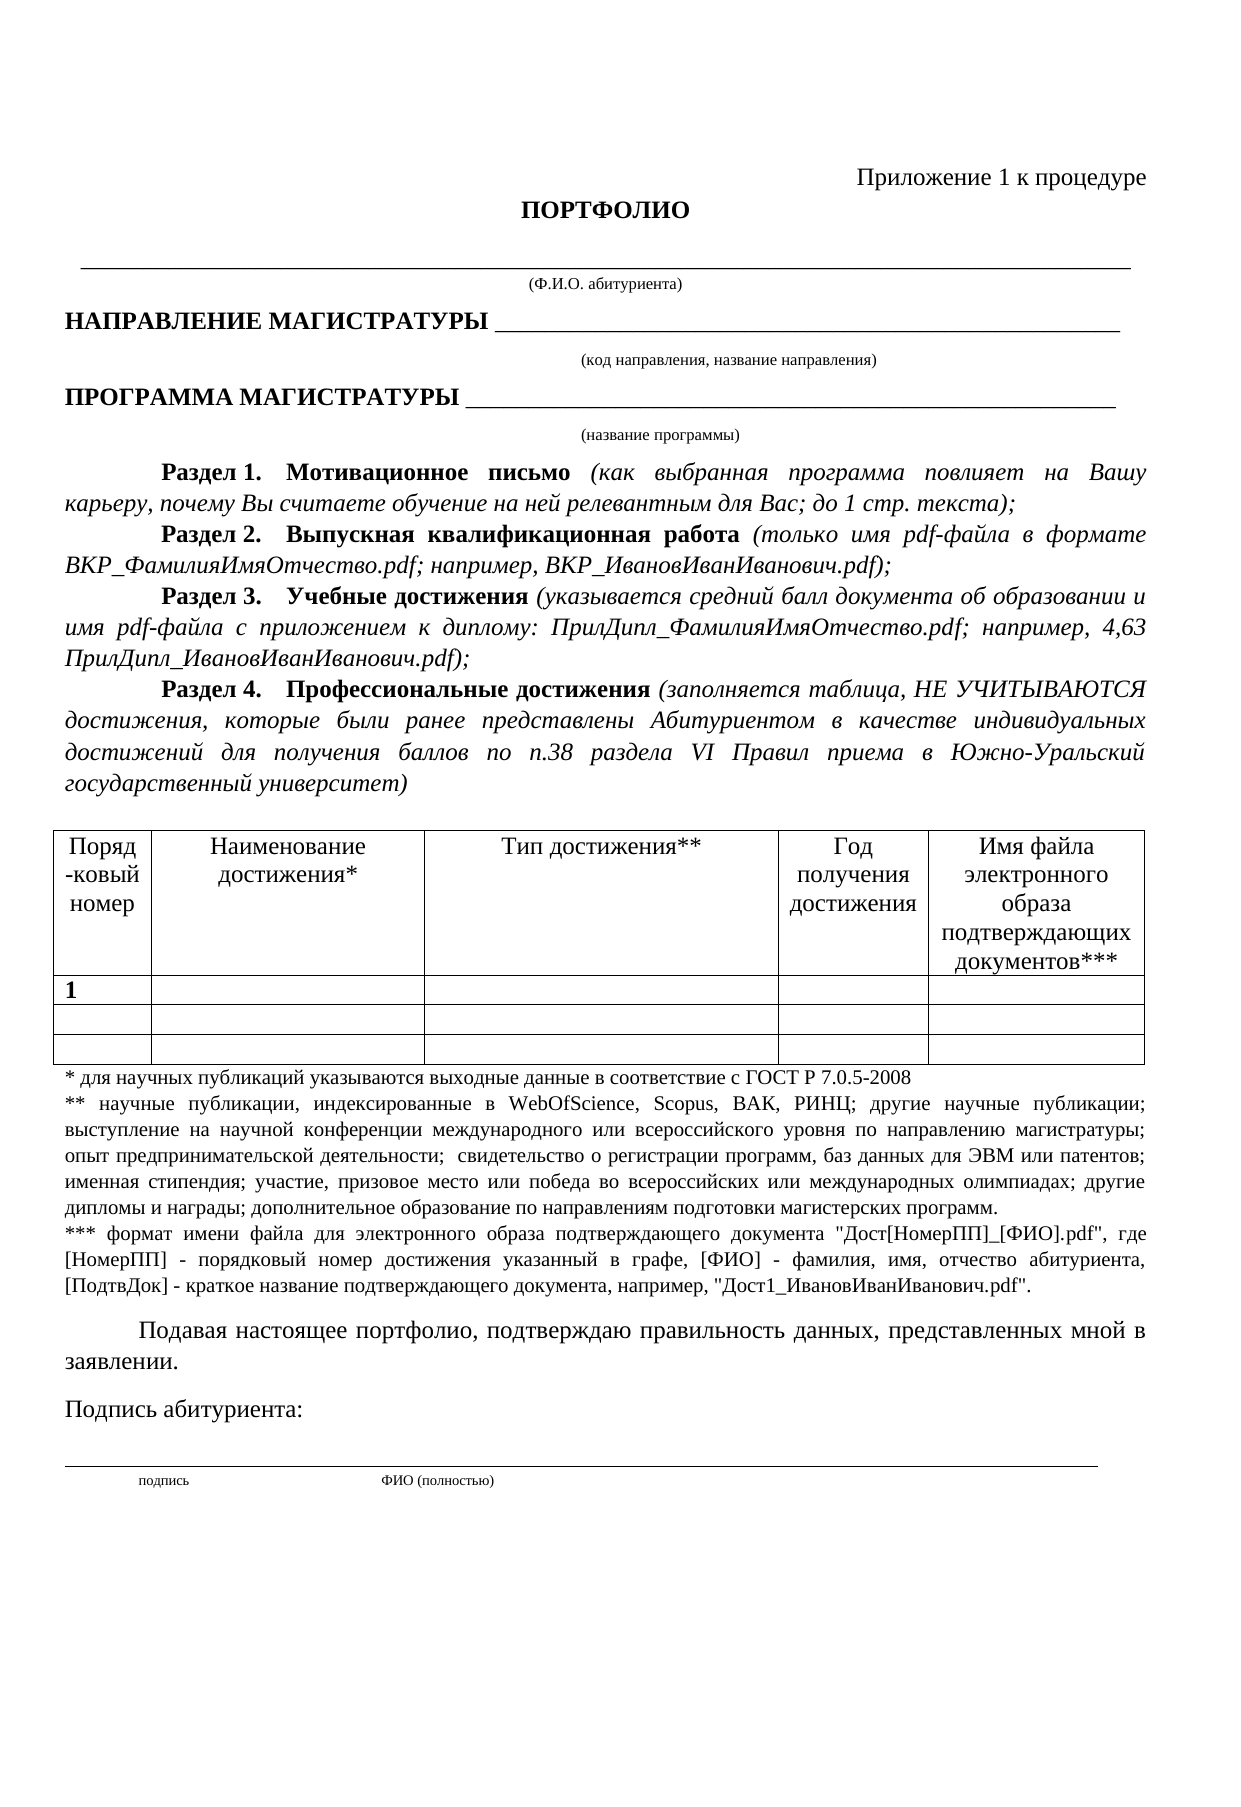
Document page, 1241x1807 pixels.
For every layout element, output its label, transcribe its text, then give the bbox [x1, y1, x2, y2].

text ____________________________________________________________________________________ [64, 243, 1146, 272]
text ПОРТФОЛИО [64, 195, 1146, 224]
text Приложение 1 к процедуре [64, 162, 1146, 191]
list Мотивационное письмо (как выбранная программа повлияет на Вашу карьеру, почему Вы считаете обучение на ней релевантным для Вас; до 1 стр. текста); [64, 457, 1146, 517]
table_cell [929, 1035, 1144, 1064]
text Подавая настоящее портфолио, подтверждаю правильность данных, представленных мной в заявлении. [64, 1315, 1146, 1375]
table_cell [152, 1035, 424, 1064]
list Профессиональные достижения (заполняется таблица, НЕ УЧИТЫВАЮТСЯ достижения, которые были ранее представлены Абитуриентом в качестве индивидуальных достижений для получения баллов по п.38 раздела VI Правил приема в Южно-Уральский государственный университет) [64, 674, 1146, 796]
text Направление МАгистратуры __________________________________________________ [64, 306, 1146, 335]
text программа магистратуры ____________________________________________________ [64, 382, 1146, 411]
table_cell [779, 1005, 928, 1034]
table_header Год получения достижения [779, 831, 928, 974]
table_cell [152, 1005, 424, 1034]
list Учебные достижения (указывается средний балл документа об образовании и имя pdf-файла с приложением к диплому: ПрилДипл_ФамилияИмяОтчество.pdf; например, 4,63 ПрилДипл_ИвановИванИванович.pdf); [64, 581, 1146, 672]
table_cell [779, 1035, 928, 1064]
list * для научных публикаций указываются выходные данные в соответствие с ГОСТ Р 7.0.5-2008 [64, 1065, 1146, 1089]
text *** формат имени файла для электронного образа подтверждающего документа "Дост[НомерПП]_[ФИО].pdf", где [НомерПП] - порядковый номер достижения указанный в графе, [ФИО] - фамилия, имя, отчество абитуриента, [ПодтвДок] - краткое название подтверждающего документа, например, "Дост1_ИвановИванИванович.pdf". [64, 1221, 1146, 1297]
table_cell [425, 976, 778, 1004]
text (Ф.И.О. абитуриента) [64, 274, 1146, 293]
table_cell [929, 976, 1144, 1004]
list ** научные публикации, индексированные в WebOfScience, Scopus, ВАК, РИНЦ; другие научные публикации; выступление на научной конференции международного или всероссийского уровня по направлению магистратуры; опыт предпринимательской деятельности; свидетельство о регистрации программ, баз данных для ЭВМ или патентов; именная стипендия; участие, призовое место или победа во всероссийских или международных олимпиадах; другие дипломы и награды; дополнительное образование по направлениям подготовки магистерских программ. [64, 1091, 1146, 1219]
table_cell [425, 1005, 778, 1034]
table_cell [152, 976, 424, 1004]
text подпись ФИО (полностью) [64, 1472, 1146, 1501]
text Подпись абитуриента: [64, 1394, 1146, 1423]
table_cell [425, 1035, 778, 1064]
table_header Наименование достижения* [152, 831, 424, 974]
table_header Поряд-ковый номер [54, 831, 151, 974]
text (название программы) [64, 425, 1146, 444]
table_cell 1 [54, 976, 151, 1004]
table_header Имя файла электронного образа подтверждающих документов*** [929, 831, 1144, 974]
table_header Тип достижения** [425, 831, 778, 974]
table_cell [779, 976, 928, 1004]
table_cell [54, 1035, 151, 1064]
table_cell [929, 1005, 1144, 1034]
table_cell [54, 1005, 151, 1034]
list Выпускная квалификационная работа (только имя pdf-файла в формате ВКР_ФамилияИмяОтчество.pdf; например, ВКР_ИвановИванИванович.pdf); [64, 519, 1146, 579]
text (код направления, название направления) [64, 349, 1146, 368]
